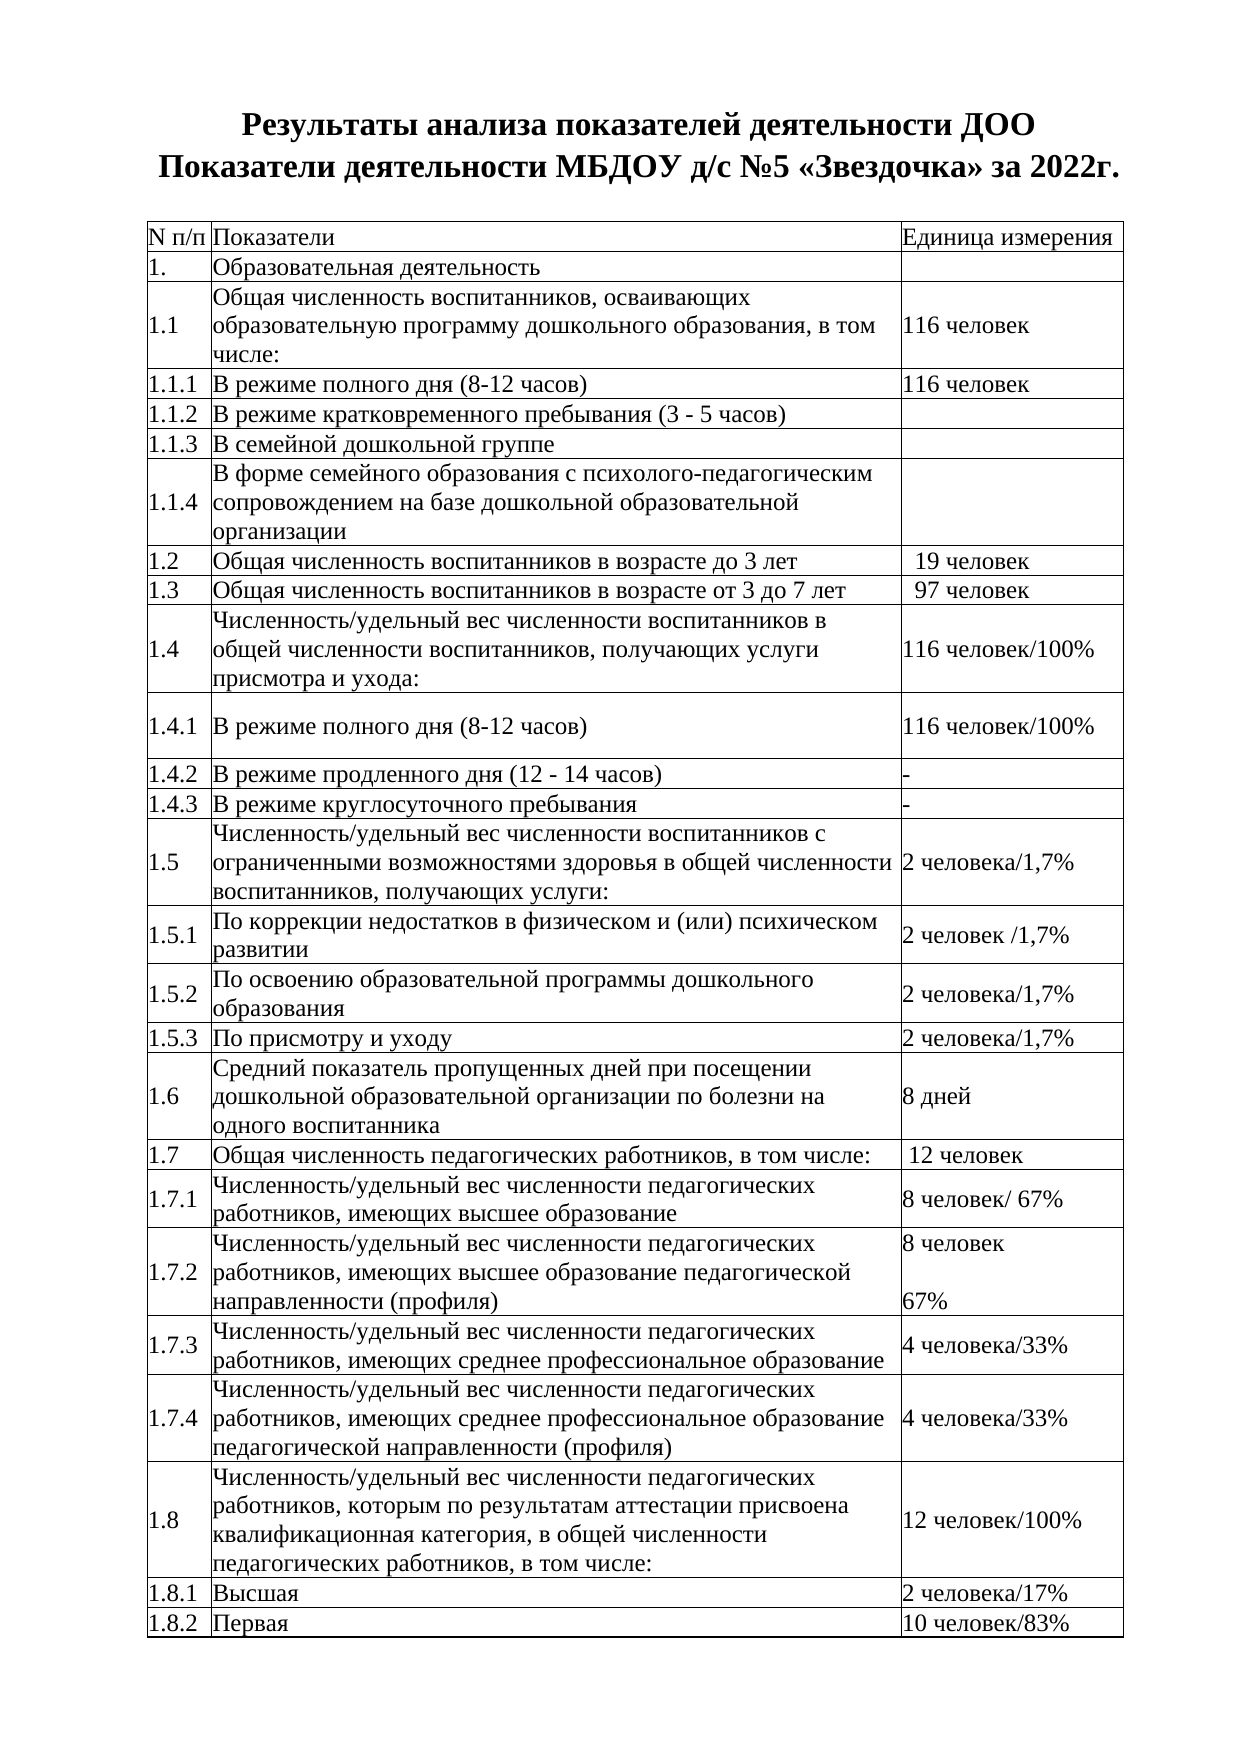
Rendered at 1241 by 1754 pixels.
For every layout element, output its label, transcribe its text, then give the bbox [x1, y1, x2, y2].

table_cell 1.2 [148, 546, 211, 574]
table_cell По освоению образовательной программы дошкольного образования [212, 964, 901, 1022]
table_cell 2 человека/1,7% [902, 1023, 1123, 1052]
table_cell 2 человека/1,7% [902, 819, 1123, 905]
table_cell 1.4.1 [148, 693, 211, 758]
table_cell 1.5.3 [148, 1023, 211, 1052]
table_cell 8 дней [902, 1053, 1123, 1139]
text Результаты анализа показателей деятельности ДОО [148, 104, 1129, 142]
table_cell 1.6 [148, 1053, 211, 1139]
table_header Единица измерения [902, 222, 1123, 251]
table_cell 1.7.2 [148, 1228, 211, 1315]
table_cell Общая численность воспитанников в возрасте от 3 до 7 лет [212, 576, 901, 604]
table_cell 97 человек [902, 576, 1123, 604]
table_cell 1.1.1 [148, 369, 211, 398]
table_cell В режиме полного дня (8-12 часов) [212, 693, 901, 758]
table_cell 4 человека/33% [902, 1316, 1123, 1373]
table_cell 1.8.2 [148, 1608, 211, 1636]
table_cell 1.4.3 [148, 789, 211, 817]
table_header N п/п [148, 222, 211, 251]
table_cell 116 человек/100% [902, 605, 1123, 692]
table_cell 1.7 [148, 1140, 211, 1169]
table_cell 12 человек [902, 1140, 1123, 1169]
table_cell 116 человек [902, 282, 1123, 368]
table_cell 1.8.1 [148, 1578, 211, 1607]
table_cell 1.1.2 [148, 399, 211, 428]
table_cell 1.7.1 [148, 1170, 211, 1227]
table_cell 1.4.2 [148, 759, 211, 788]
table_cell В режиме кратковременного пребывания (3 - 5 часов) [212, 399, 901, 428]
table_cell 1.5 [148, 819, 211, 905]
text Показатели деятельности МБДОУ д/с №5 «Звездочка» за 2022г. [148, 146, 1129, 184]
table_cell 1.5.2 [148, 964, 211, 1022]
table_cell 1.3 [148, 576, 211, 604]
table_cell Численность/удельный вес численности педагогических работников, имеющих среднее профессиональное образование педагогической направленности (профиля) [212, 1375, 901, 1461]
table_cell - [902, 759, 1123, 788]
table_cell 2 человек /1,7% [902, 906, 1123, 963]
table_cell По присмотру и уходу [212, 1023, 901, 1052]
table_header Показатели [212, 222, 901, 251]
table_cell Численность/удельный вес численности педагогических работников, имеющих высшее образование педагогической направленности (профиля) [212, 1228, 901, 1315]
table_cell [902, 252, 1123, 281]
table_cell Образовательная деятельность [212, 252, 901, 281]
table_cell 1.1.3 [148, 429, 211, 457]
table_cell 116 человек/100% [902, 693, 1123, 758]
table_cell - [902, 789, 1123, 817]
table_cell В форме семейного образования с психолого-педагогическим сопровождением на базе дошкольной образовательной организации [212, 459, 901, 545]
table_cell Общая численность воспитанников, осваивающих образовательную программу дошкольного образования, в том числе: [212, 282, 901, 368]
table_cell В режиме полного дня (8-12 часов) [212, 369, 901, 398]
table_cell [902, 399, 1123, 428]
table_cell Численность/удельный вес численности воспитанников с ограниченными возможностями здоровья в общей численности воспитанников, получающих услуги: [212, 819, 901, 905]
table_cell По коррекции недостатков в физическом и (или) психическом развитии [212, 906, 901, 963]
table_cell 1.1 [148, 282, 211, 368]
table_cell 1.7.4 [148, 1375, 211, 1461]
table_cell 1.7.3 [148, 1316, 211, 1373]
table_cell 8 человек/ 67% [902, 1170, 1123, 1227]
table_cell [902, 429, 1123, 457]
table_cell 2 человека/17% [902, 1578, 1123, 1607]
table_cell Численность/удельный вес численности воспитанников в общей численности воспитанников, получающих услуги присмотра и ухода: [212, 605, 901, 692]
table_cell 12 человек/100% [902, 1462, 1123, 1577]
table_cell 1.4 [148, 605, 211, 692]
table_cell Численность/удельный вес численности педагогических работников, которым по результатам аттестации присвоена квалификационная категория, в общей численности педагогических работников, в том числе: [212, 1462, 901, 1577]
table_cell 19 человек [902, 546, 1123, 574]
table_cell Высшая [212, 1578, 901, 1607]
table_cell В режиме круглосуточного пребывания [212, 789, 901, 817]
table_cell Численность/удельный вес численности педагогических работников, имеющих среднее профессиональное образование [212, 1316, 901, 1373]
table_cell 8 человек 67% [902, 1228, 1123, 1315]
table_cell В режиме продленного дня (12 - 14 часов) [212, 759, 901, 788]
table_cell 1.5.1 [148, 906, 211, 963]
table_cell В семейной дошкольной группе [212, 429, 901, 457]
table_cell [902, 459, 1123, 545]
table_cell 116 человек [902, 369, 1123, 398]
table_cell 4 человека/33% [902, 1375, 1123, 1461]
table_cell Общая численность педагогических работников, в том числе: [212, 1140, 901, 1169]
table_cell Общая численность воспитанников в возрасте до 3 лет [212, 546, 901, 574]
table_cell 1.8 [148, 1462, 211, 1577]
table_cell Средний показатель пропущенных дней при посещении дошкольной образовательной организации по болезни на одного воспитанника [212, 1053, 901, 1139]
table_cell 10 человек/83% [902, 1608, 1123, 1636]
table_cell 2 человека/1,7% [902, 964, 1123, 1022]
table_cell Первая [212, 1608, 901, 1636]
table_cell Численность/удельный вес численности педагогических работников, имеющих высшее образование [212, 1170, 901, 1227]
table_cell 1.1.4 [148, 459, 211, 545]
table_cell 1. [148, 252, 211, 281]
